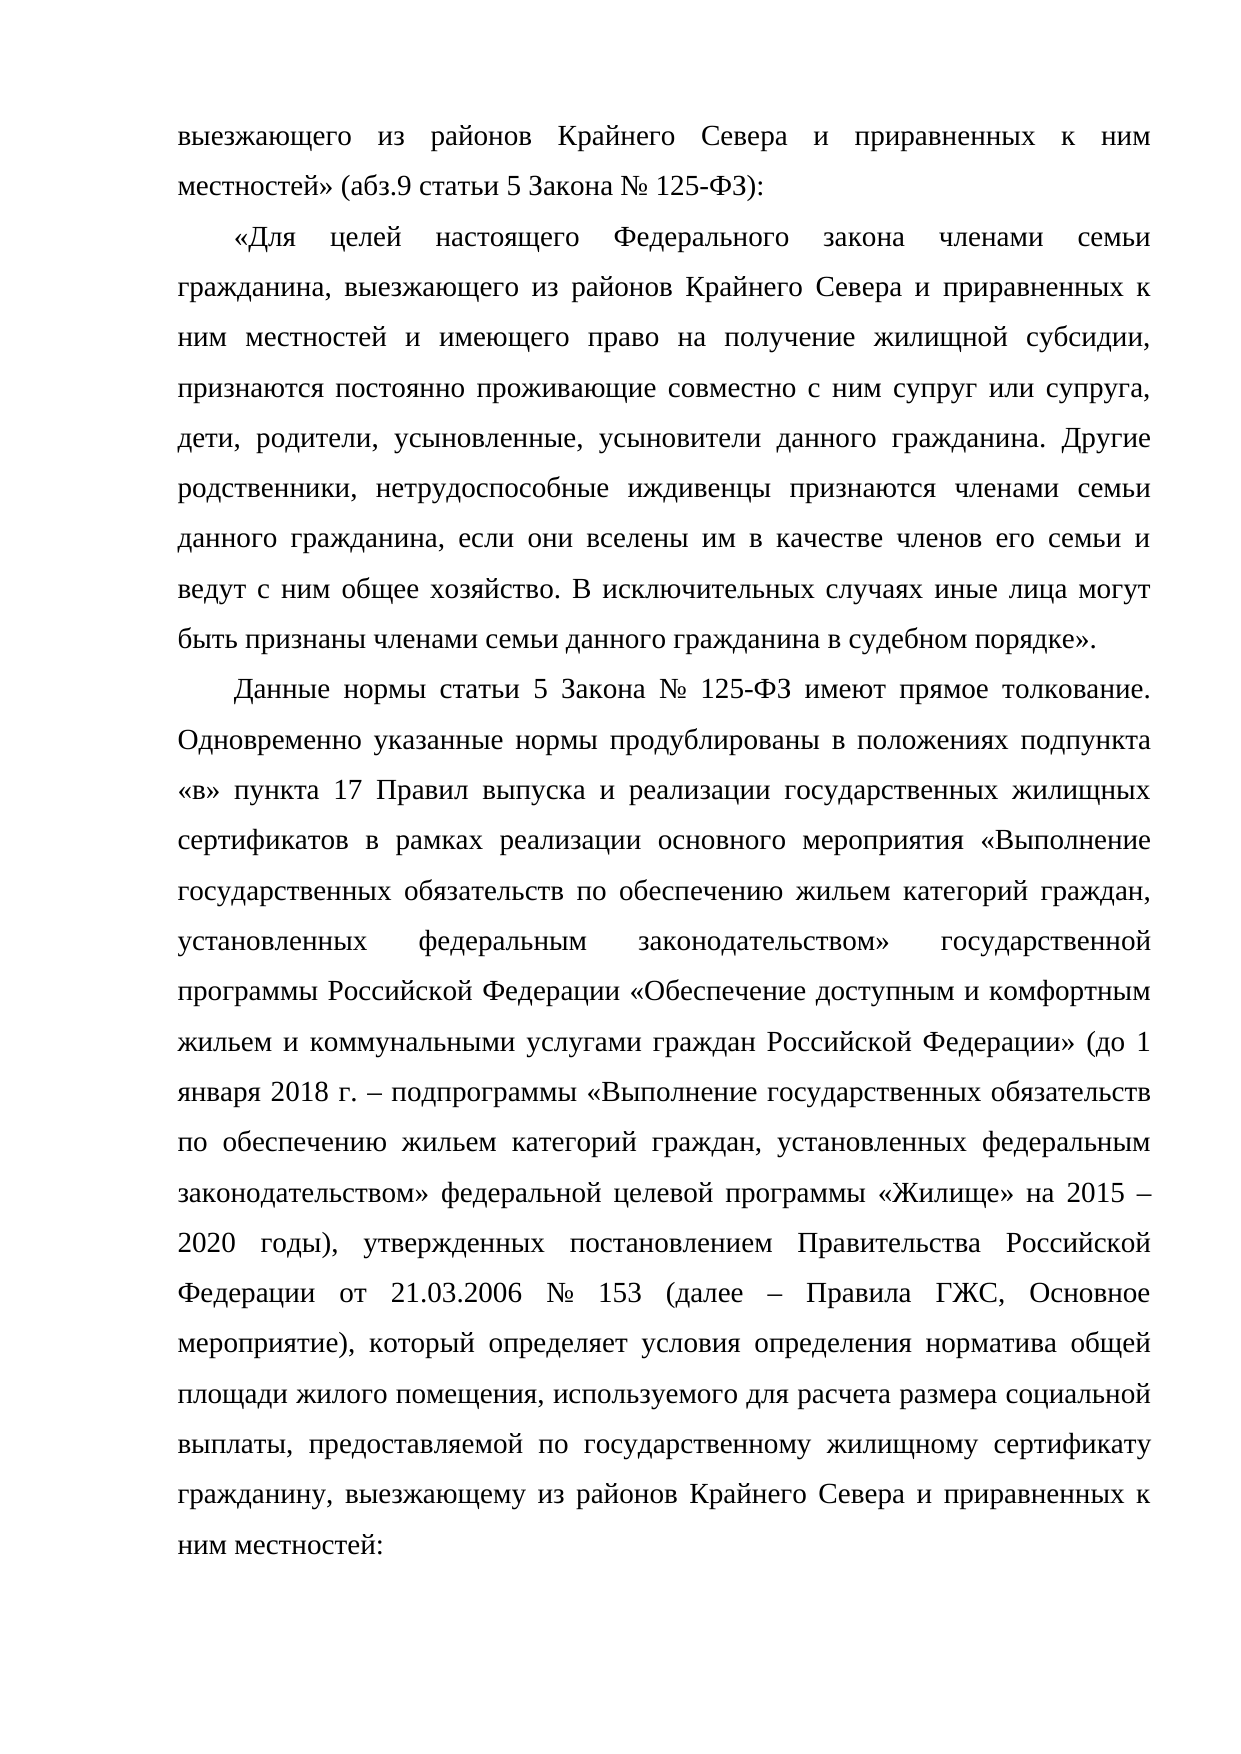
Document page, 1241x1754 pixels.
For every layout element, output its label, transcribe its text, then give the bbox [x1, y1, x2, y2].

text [177, 118, 1152, 202]
text Данные нормы статьи 5 Закона № 125-ФЗ имеют прямое толкование. Одновременно указанные нормы продублированы в положениях подпункта «в» пункта 17 Правил выпуска и реализации государственных жилищных сертификатов в рамках реализации основного мероприятия «Выполнение государственных обязательств по обеспечению жильем категорий граждан, установленных федеральным законодательством» государственной программы Российской Федерации «Обеспечение доступным и комфортным жильем и коммунальными услугами граждан Российской Федерации» (до 1 января 2018 г. – подпрограммы «Выполнение государственных обязательств по обеспечению жильем категорий граждан, установленных федеральным законодательством» федеральной целевой программы «Жилище» на 2015 – 2020 годы), утвержденных постановлением Правительства Российской Федерации от 21.03.2006 № 153 (далее – Правила ГЖС, Основное мероприятие), который определяет условия определения норматива общей площади жилого помещения, используемого для расчета размера социальной выплаты, предоставляемой по государственному жилищному сертификату гражданину, выезжающему из районов Крайнего Севера и приравненных к ним местностей: [177, 672, 1152, 1560]
text «Для целей настоящего Федерального закона членами семьи гражданина, выезжающего из районов Крайнего Севера и приравненных к ним местностей и имеющего право на получение жилищной субсидии, признаются постоянно проживающие совместно с ним супруг или супруга, дети, родители, усыновленные, усыновители данного гражданина. Другие родственники, нетрудоспособные иждивенцы признаются членами семьи данного гражданина, если они вселены им в качестве членов его семьи и ведут с ним общее хозяйство. В исключительных случаях иные лица могут быть признаны членами семьи данного гражданина в судебном порядке». [177, 219, 1152, 655]
